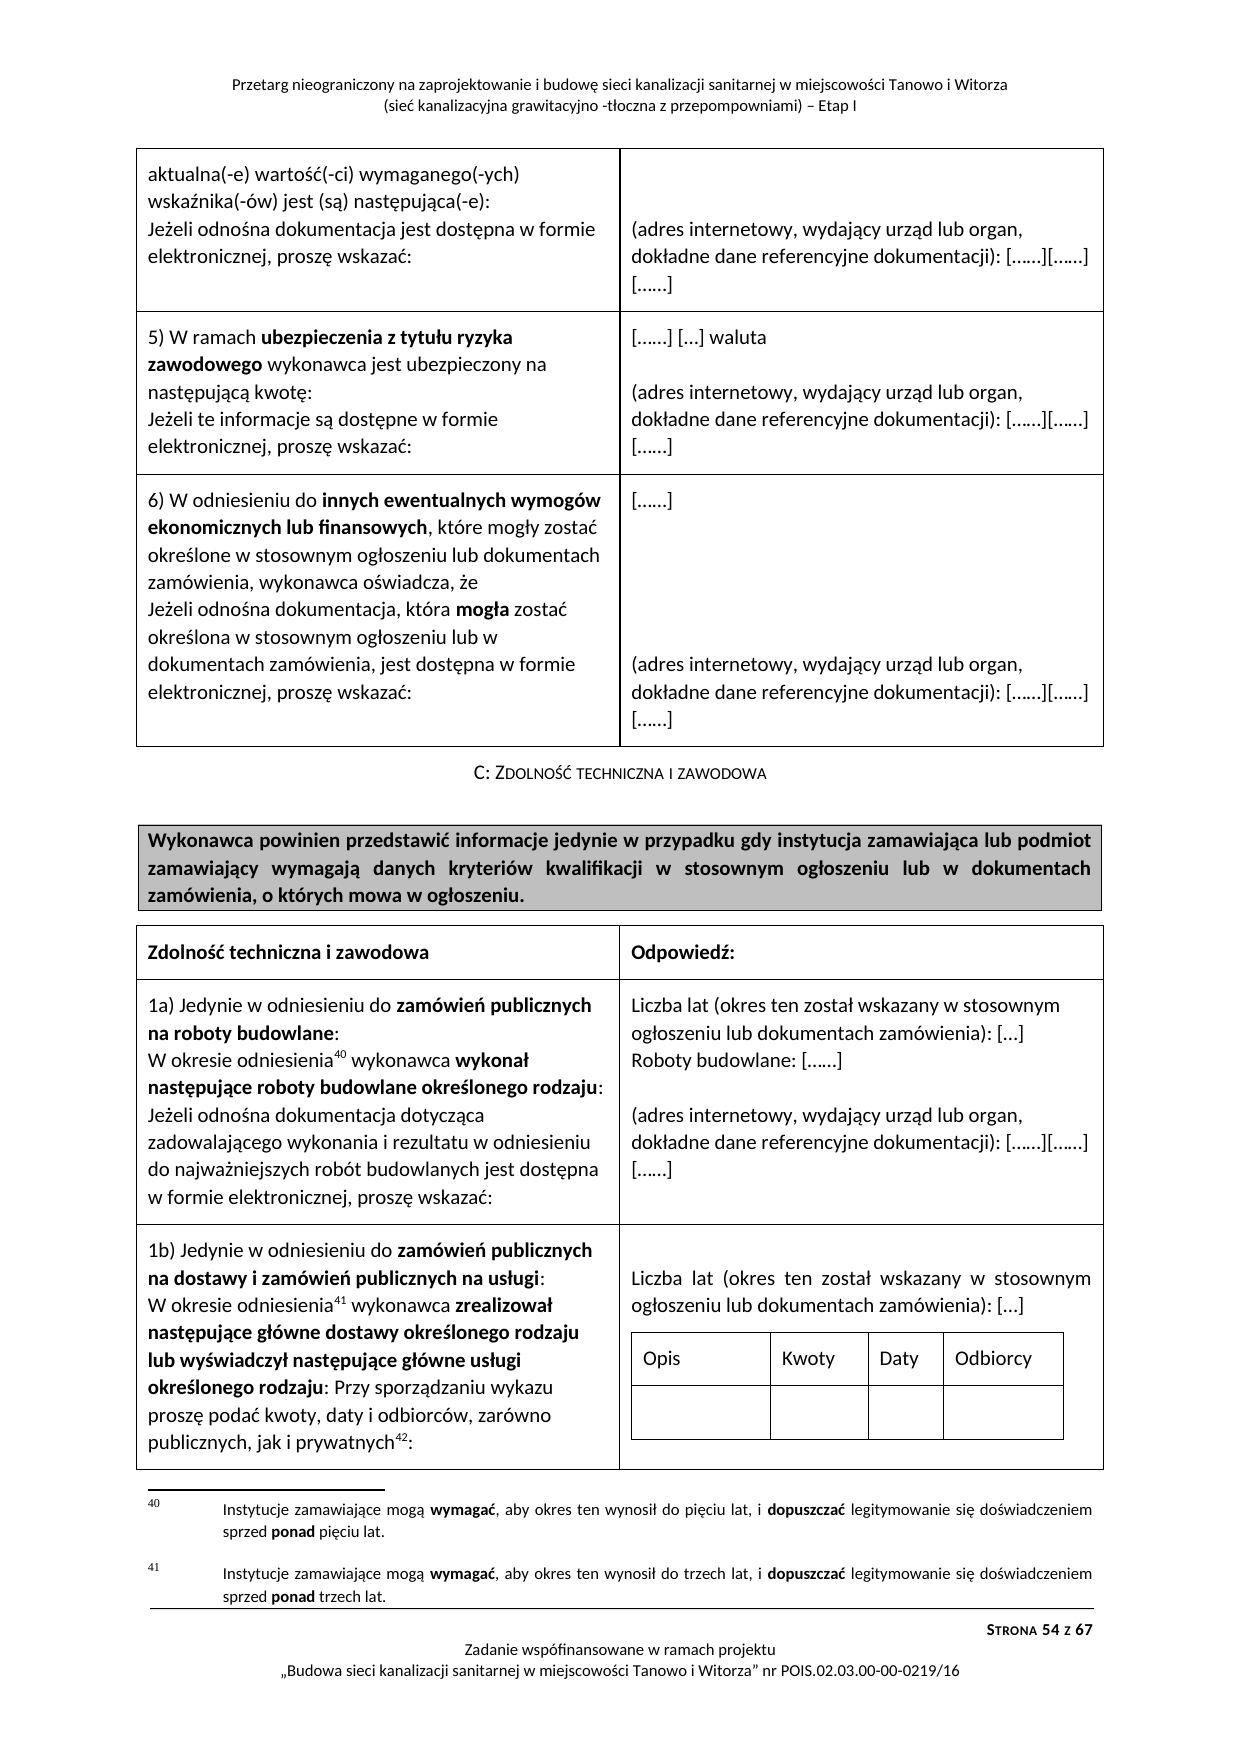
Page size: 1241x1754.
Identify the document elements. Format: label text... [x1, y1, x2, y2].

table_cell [621, 149, 1103, 311]
table_cell 1a) Jedynie w odniesieniu do zamówień publicznych na roboty budowlane: W okresie odniesienia wykonawca wykonał następujące roboty budowlane określonego rodzaju: Jeżeli odnośna dokumentacja dotycząca zadowalającego wykonania i rezultatu w odniesieniu do najważniejszych robót budowlanych jest dostępna w formie elektronicznej, proszę wskazać: [137, 980, 619, 1224]
table_cell 6) W odniesieniu do innych ewentualnych wymogów ekonomicznych lub finansowych, które mogły zostać określone w stosownym ogłoszeniu lub dokumentach zamówienia, wykonawca oświadcza, że Jeżeli odnośna dokumentacja, która mogła zostać określona w stosownym ogłoszeniu lub w dokumentach zamówienia, jest dostępna w formie elektronicznej, proszę wskazać: [137, 475, 619, 746]
text Wykonawca powinien przedstawić informacje jedynie w przypadku gdy instytucja zamawiająca lub podmiot zamawiający wymagają danych kryteriów kwalifikacji w stosownym ogłoszeniu lub w dokumentach zamówienia, o których mowa w ogłoszeniu. [139, 826, 1101, 910]
table_cell 1b) Jedynie w odniesieniu do zamówień publicznych na dostawy i zamówień publicznych na usługi: W okresie odniesienia wykonawca zrealizował następujące główne dostawy określonego rodzaju lub wyświadczył następujące główne usługi określonego rodzaju: Przy sporządzaniu wykazu proszę podać kwoty, daty i odbiorców, zarówno publicznych, jak i prywatnych: [137, 1225, 619, 1469]
table_cell Liczba lat (okres ten został wskazany w stosownym ogłoszeniu lub dokumentach zamówienia): […] [620, 1225, 1103, 1469]
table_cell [137, 149, 619, 311]
table_cell [……] (adres internetowy, wydający urząd lub organ, dokładne dane referencyjne dokumentacji): [……][……][……] [621, 475, 1103, 746]
table_cell Liczba lat (okres ten został wskazany w stosownym ogłoszeniu lub dokumentach zamówienia): […] Roboty budowlane: [……] (adres internetowy, wydający urząd lub organ, dokładne dane referencyjne dokumentacji): [……][……][……] [620, 980, 1103, 1224]
table_cell 5) W ramach ubezpieczenia z tytułu ryzyka zawodowego wykonawca jest ubezpieczony na następującą kwotę: Jeżeli te informacje są dostępne w formie elektronicznej, proszę wskazać: [137, 312, 619, 473]
table_cell [……] […] waluta (adres internetowy, wydający urząd lub organ, dokładne dane referencyjne dokumentacji): [……][……][……] [621, 312, 1103, 473]
table_header Zdolność techniczna i zawodowa [137, 926, 619, 979]
text C: Zdolność techniczna i zawodowa [148, 759, 1092, 785]
table_header Odpowiedź: [620, 926, 1103, 979]
